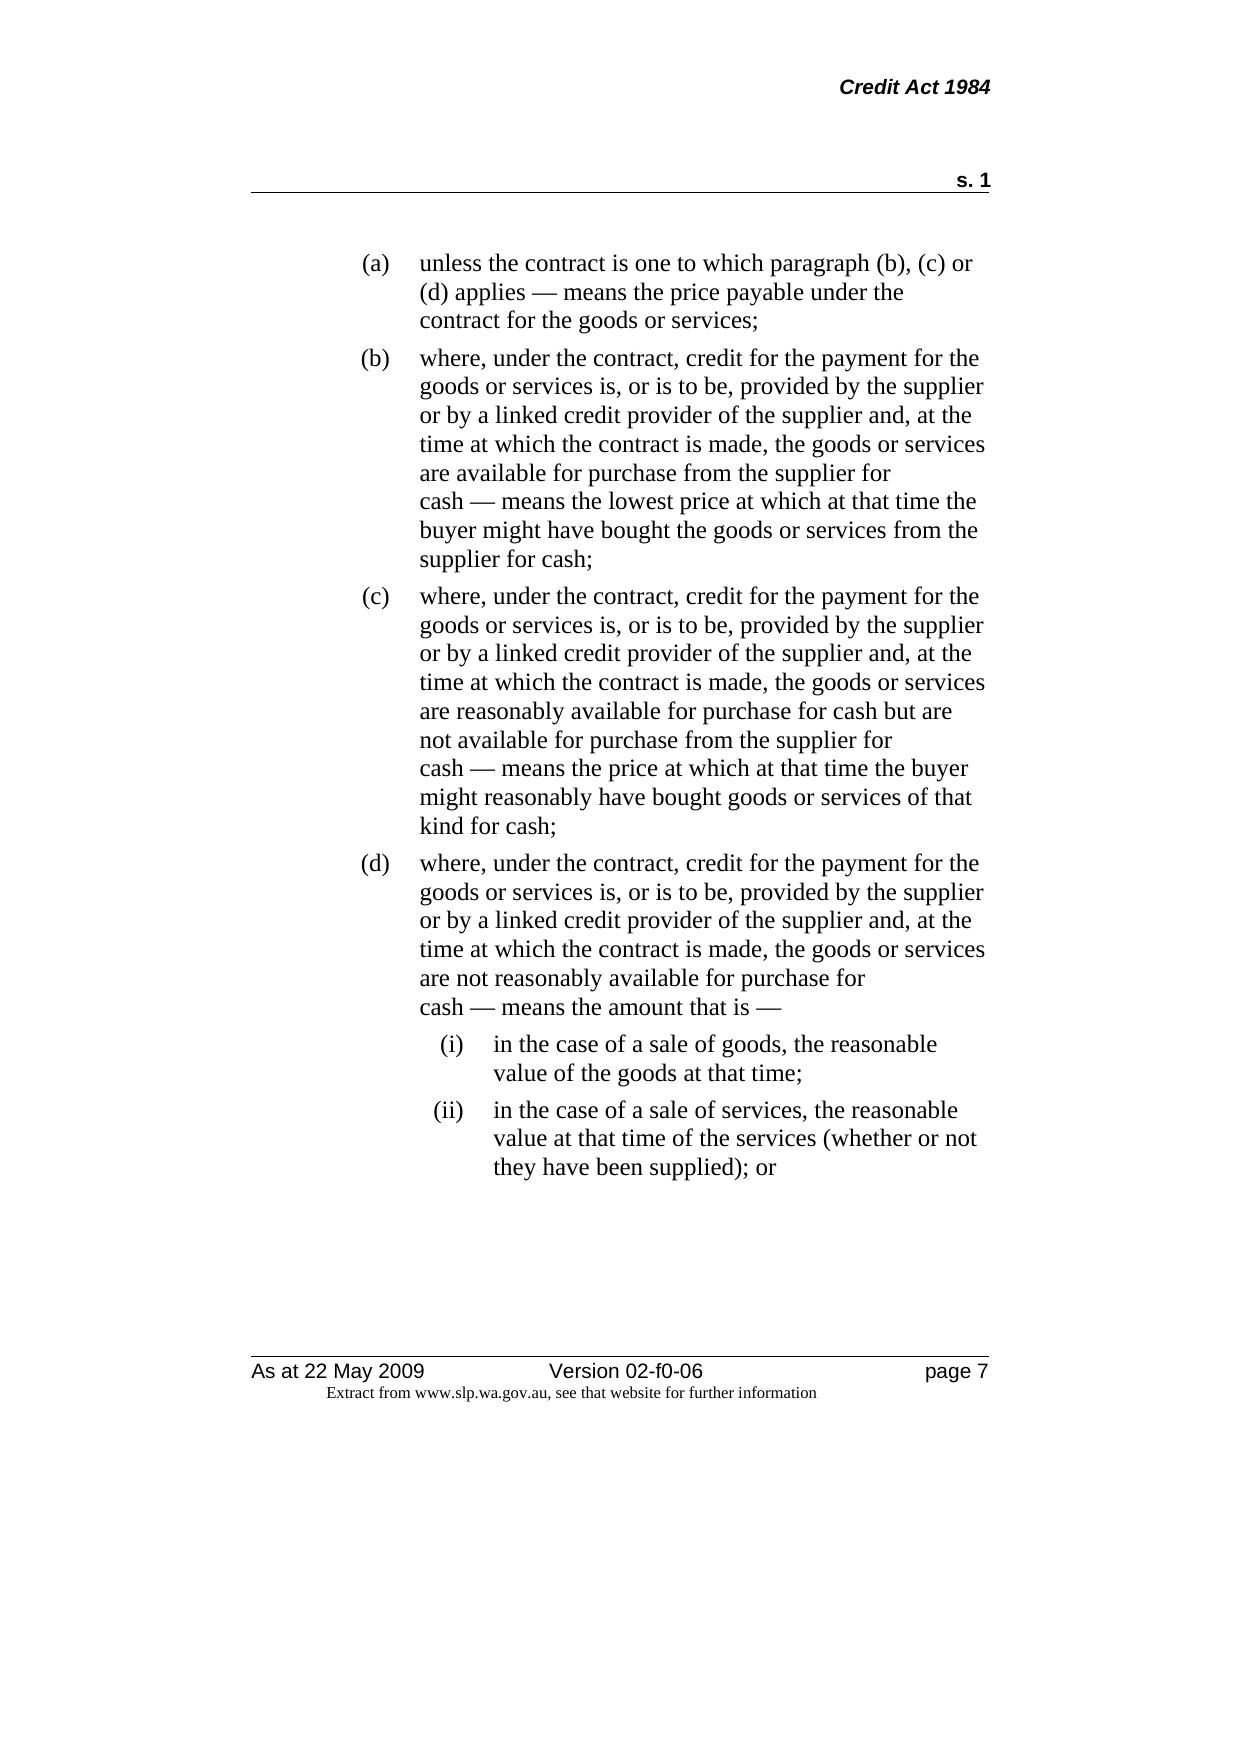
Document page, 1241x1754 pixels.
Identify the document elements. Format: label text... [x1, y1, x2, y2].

text (c) where, under the contract, credit for the payment for the goods or services is, or is to be, provided by the supplier or by a linked credit provider of the supplier and, at the time at which the contract is made, the goods or services are reasonably available for purchase for cash but are not available for purchase from the supplier for cash — means the price at which at that time the buyer might reasonably have bought goods or services of that kind for cash; [251, 581, 989, 840]
text (b) where, under the contract, credit for the payment for the goods or services is, or is to be, provided by the supplier or by a linked credit provider of the supplier and, at the time at which the contract is made, the goods or services are available for purchase from the supplier for cash — means the lowest price at which at that time the buyer might have bought the goods or services from the supplier for cash; [251, 343, 989, 573]
text (a) unless the contract is one to which paragraph (b), (c) or (d) applies — means the price payable under the contract for the goods or services; [251, 248, 989, 334]
text (i) in the case of a sale of goods, the reasonable value of the goods at that time; [251, 1029, 989, 1086]
text (ii) in the case of a sale of services, the reasonable value at that time of the services (whether or not they have been supplied); or [251, 1095, 989, 1181]
text (d) where, under the contract, credit for the payment for the goods or services is, or is to be, provided by the supplier or by a linked credit provider of the supplier and, at the time at which the contract is made, the goods or services are not reasonably available for purchase for cash — means the amount that is — [251, 848, 989, 1021]
